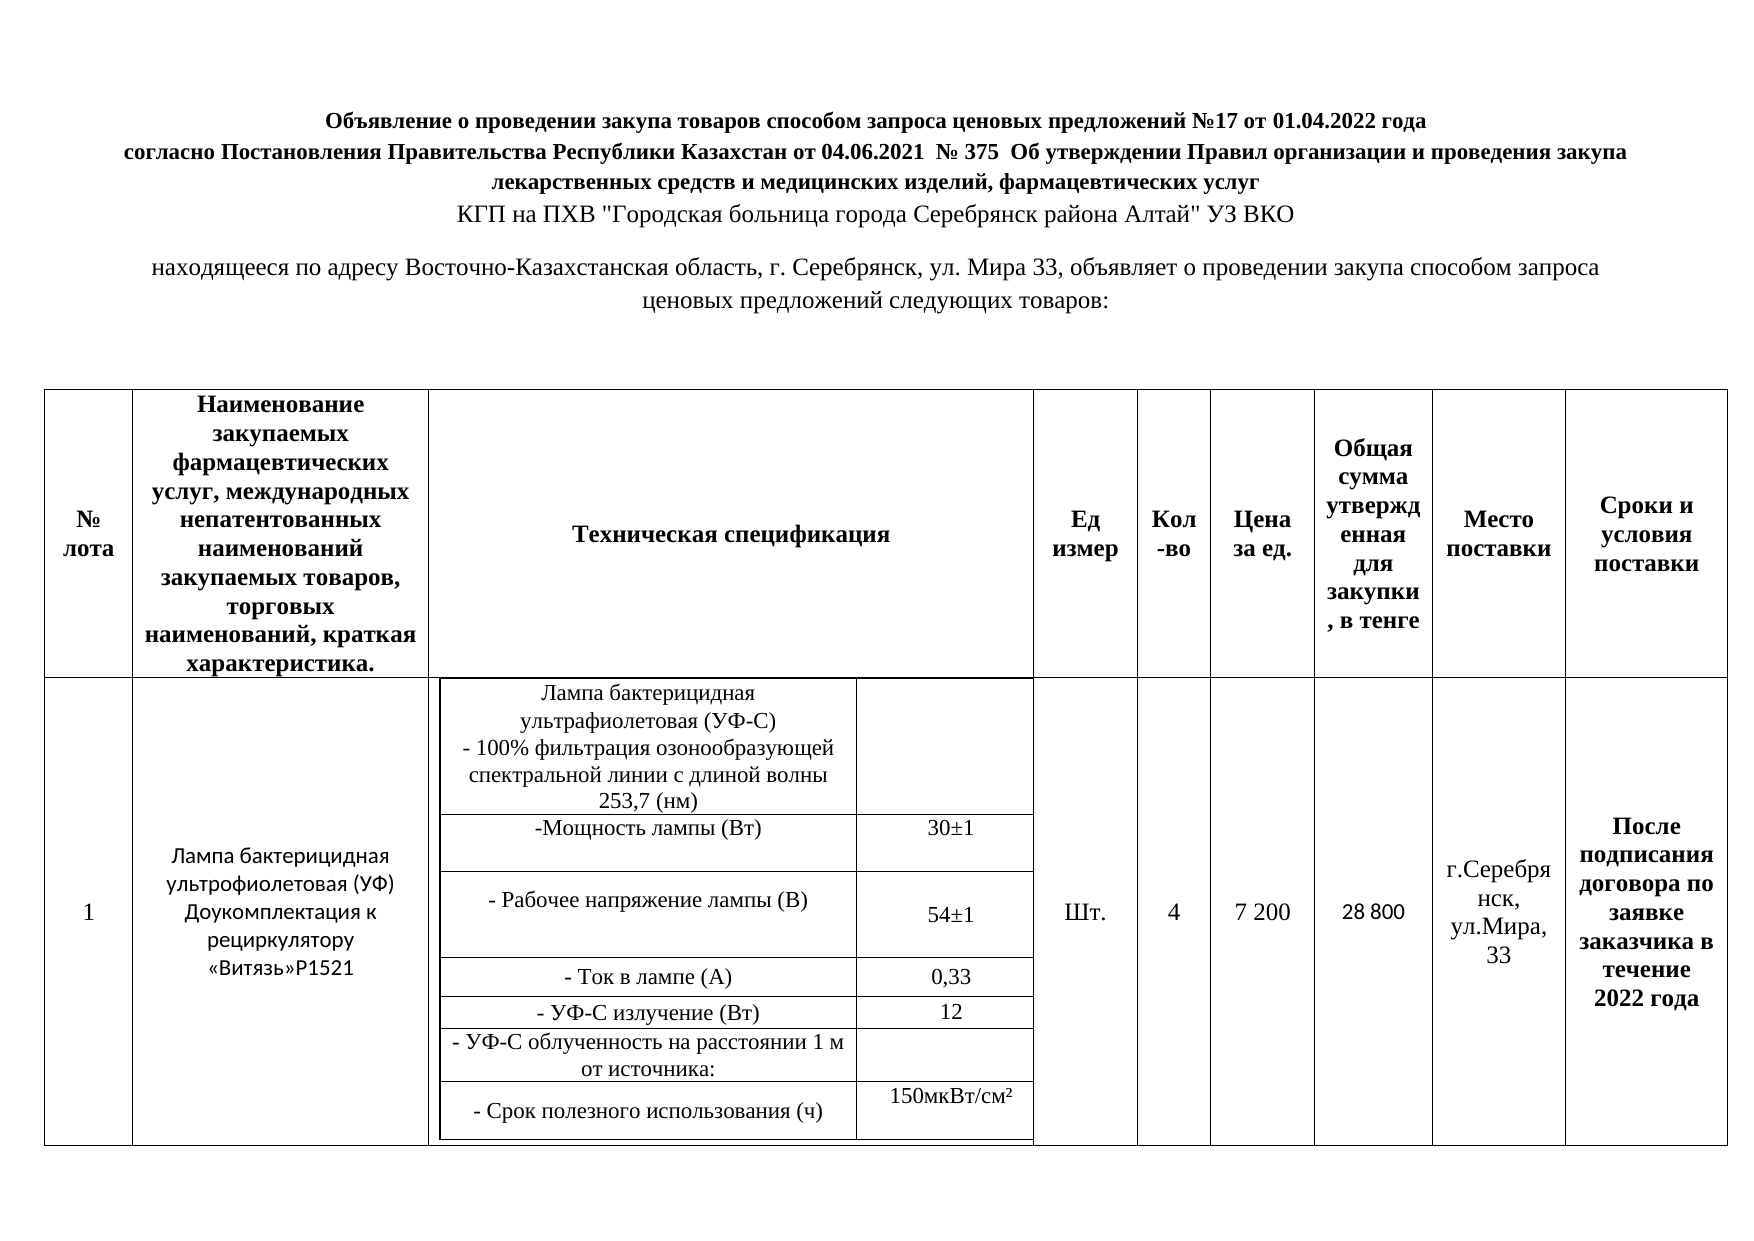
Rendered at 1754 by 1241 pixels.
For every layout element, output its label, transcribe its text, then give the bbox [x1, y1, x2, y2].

table_header Ед измер [1034, 390, 1137, 677]
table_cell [133, 678, 428, 1144]
table_cell Шт. [1034, 678, 1137, 1144]
table_header Кол-во [1138, 390, 1210, 677]
table_header Техническая спецификация [429, 390, 1033, 677]
table_header Объявление о проведении закупа товаров способом запроса ценовых предложений №17 от 01.04.2022 года согласно Постановления Правительства Республики Казахстан от 04.06.2021 № 375 Об утверждении Правил организации и проведения закупа лекарственных средств и медицинских изделий, фармацевтических услуг [107, 94, 1644, 199]
table_header Цена за ед. [1211, 390, 1314, 677]
table_cell 28 800 [1315, 678, 1432, 1144]
table_cell 7 200 [1211, 678, 1314, 1144]
table_cell [429, 678, 1033, 1144]
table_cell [1566, 678, 1727, 1144]
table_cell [1433, 678, 1565, 1144]
table_header Наименование закупаемых фармацевтических услуг, международных непатентованных наименований закупаемых товаров, торговых наименований, краткая характеристика. [133, 390, 428, 677]
table_header № лота [45, 390, 132, 677]
table_header Общая сумма утвержденная для закупки, в тенге [1315, 390, 1432, 677]
table_header Сроки и условия поставки [1566, 390, 1727, 677]
table_cell 4 [1138, 678, 1210, 1144]
table_header Место поставки [1433, 390, 1565, 677]
table_cell 1 [45, 678, 132, 1144]
table_cell КГП на ПХВ "Городская больница города Серебрянск района Алтай" УЗ ВКО находящееся по адресу Восточно-Казахстанская область, г. Серебрянск, ул. Мира 33, объявляет о проведении закупа способом запроса ценовых предложений следующих товаров: [107, 199, 1644, 339]
